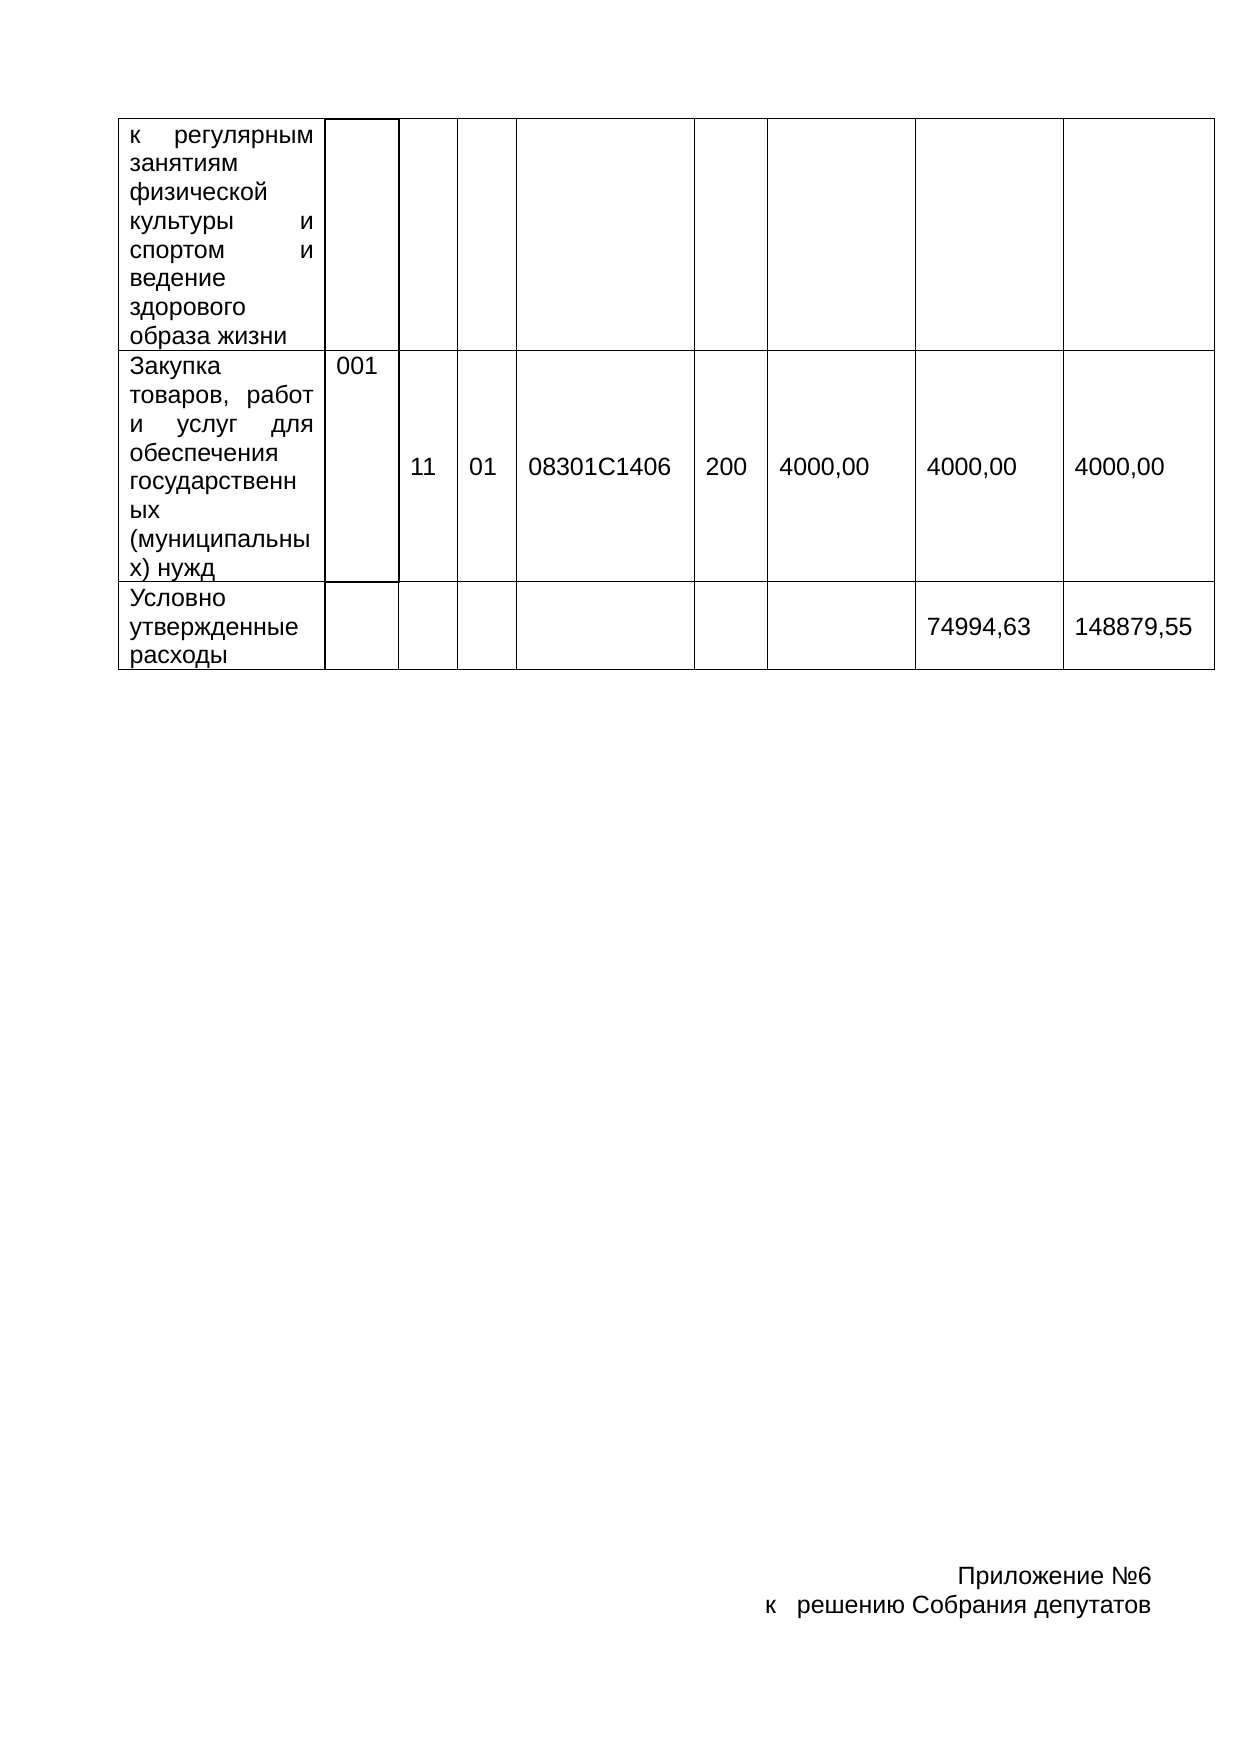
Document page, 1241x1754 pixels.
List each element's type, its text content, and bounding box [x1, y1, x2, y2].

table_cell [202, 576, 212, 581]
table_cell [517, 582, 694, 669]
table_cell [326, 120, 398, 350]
text к решению Собрания депутатов [177, 1590, 1152, 1619]
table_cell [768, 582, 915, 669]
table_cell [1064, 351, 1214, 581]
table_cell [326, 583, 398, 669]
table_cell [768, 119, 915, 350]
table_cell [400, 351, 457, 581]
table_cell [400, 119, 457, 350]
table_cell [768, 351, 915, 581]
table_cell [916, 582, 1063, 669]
text Приложение №6 [177, 1561, 1152, 1590]
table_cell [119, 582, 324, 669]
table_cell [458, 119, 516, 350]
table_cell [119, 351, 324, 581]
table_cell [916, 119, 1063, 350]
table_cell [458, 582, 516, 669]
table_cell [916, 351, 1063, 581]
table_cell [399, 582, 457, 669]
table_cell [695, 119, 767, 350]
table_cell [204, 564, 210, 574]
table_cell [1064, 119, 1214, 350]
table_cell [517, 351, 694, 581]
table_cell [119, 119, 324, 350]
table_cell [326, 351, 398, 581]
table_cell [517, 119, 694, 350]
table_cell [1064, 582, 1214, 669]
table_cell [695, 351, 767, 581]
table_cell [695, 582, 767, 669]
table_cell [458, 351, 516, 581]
